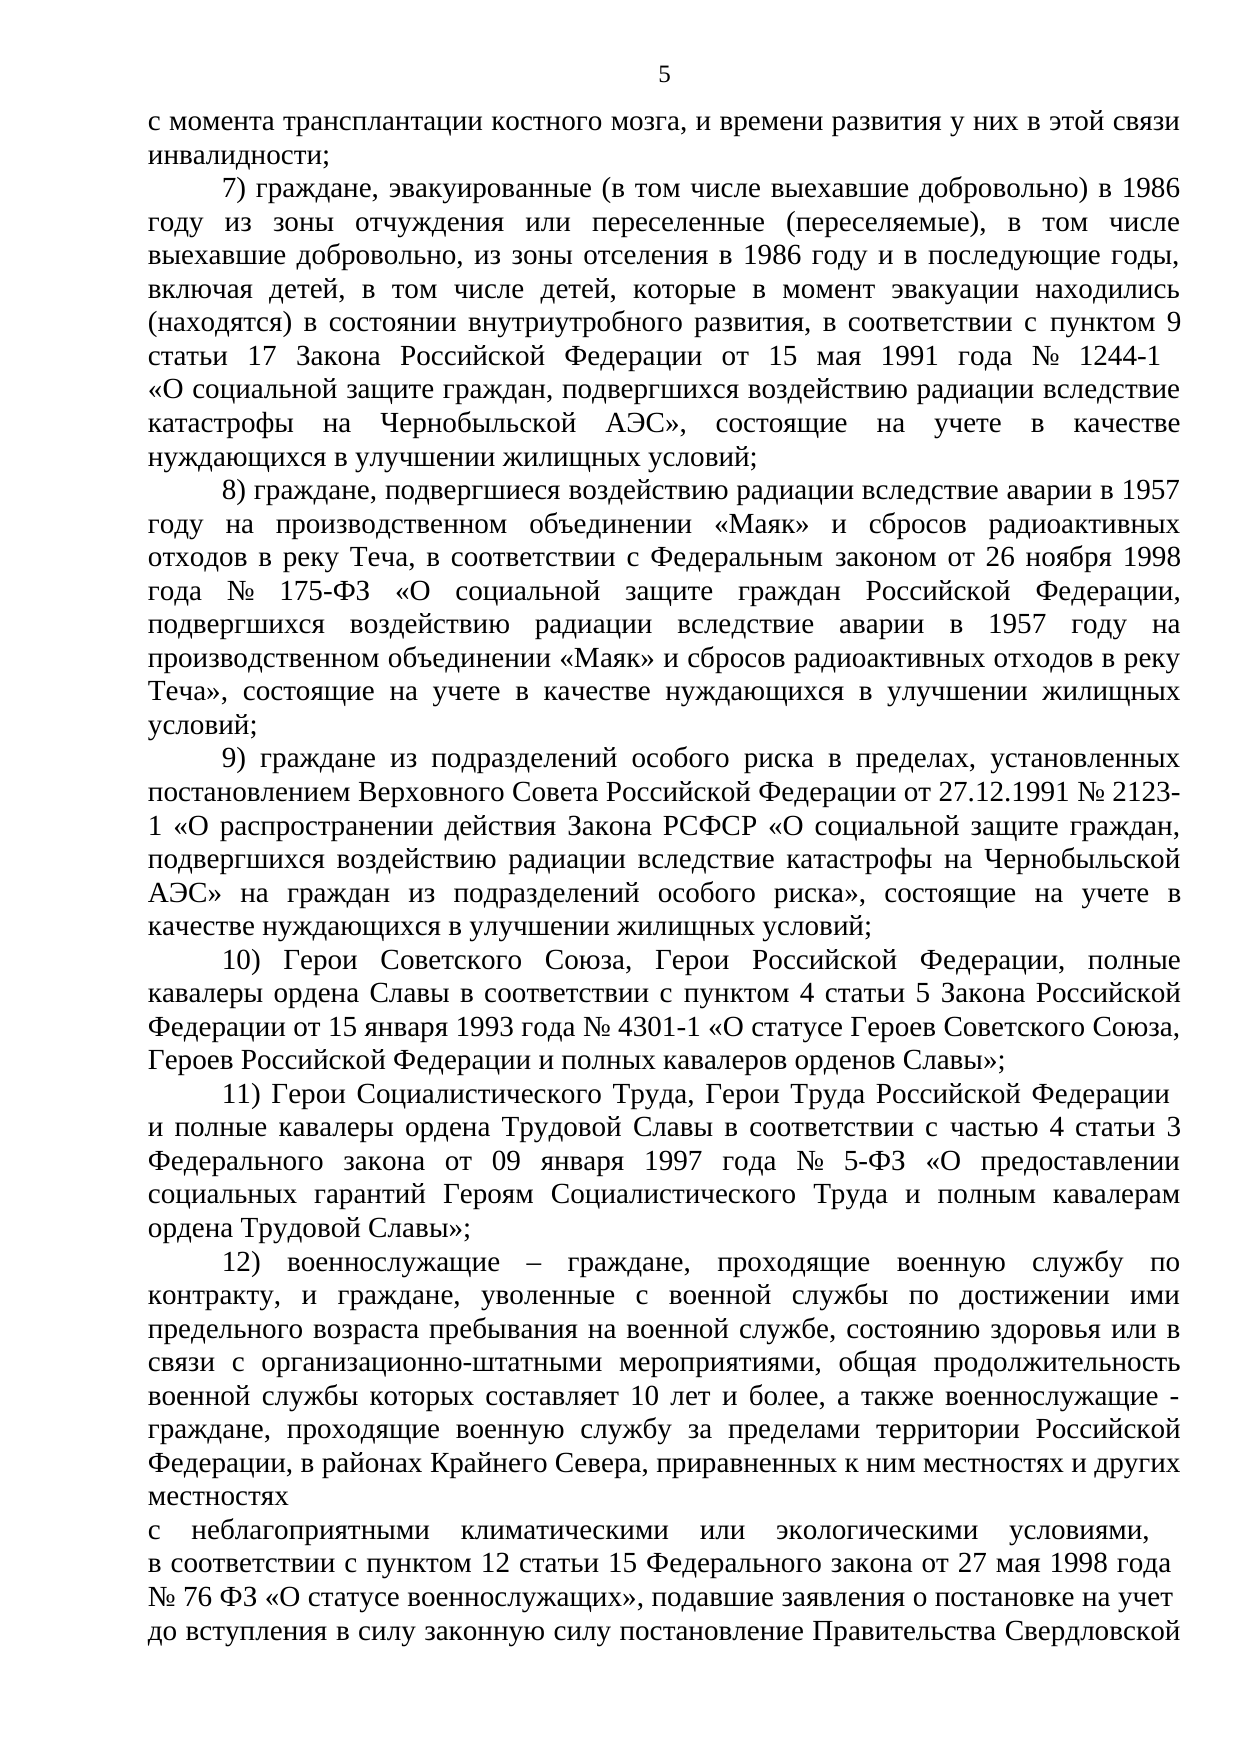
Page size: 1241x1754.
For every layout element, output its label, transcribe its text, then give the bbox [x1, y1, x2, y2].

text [148, 103, 1181, 170]
text 7) граждане, эвакуированные (в том числе выехавшие добровольно) в 1986 году из зоны отчуждения или переселенные (переселяемые), в том числе выехавшие добровольно, из зоны отселения в 1986 году и в последующие годы, включая детей, в том числе детей, которые в момент эвакуации находились (находятся) в состоянии внутриутробного развития, в соответствии с пунктом 9 статьи 17 Закона Российской Федерации от 15 мая 1991 года № 1244-1 «О социальной защите граждан, подвергшихся воздействию радиации вследствие катастрофы на Чернобыльской АЭС», состоящие на учете в качестве нуждающихся в улучшении жилищных условий; [148, 170, 1181, 472]
text 8) граждане, подвергшиеся воздействию радиации вследствие аварии в 1957 году на производственном объединении «Маяк» и сбросов радиоактивных отходов в реку Теча, в соответствии с Федеральным законом от 26 ноября 1998 года № 175-ФЗ «О социальной защите граждан Российской Федерации, подвергшихся воздействию радиации вследствие аварии в 1957 году на производственном объединении «Маяк» и сбросов радиоактивных отходов в реку Теча», состоящие на учете в качестве нуждающихся в улучшении жилищных условий; [148, 472, 1181, 741]
text 10) Герои Советского Союза, Герои Российской Федерации, полные кавалеры ордена Славы в соответствии с пунктом 4 статьи 5 Закона Российской Федерации от 15 января 1993 года № 4301-1 «О статусе Героев Советского Союза, Героев Российской Федерации и полных кавалеров орденов Славы»; [148, 942, 1181, 1076]
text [148, 1244, 1181, 1646]
text 9) граждане из подразделений особого риска в пределах, установленных постановлением Верховного Совета Российской Федерации от 27.12.1991 № 2123-1 «О распространении действия Закона РСФСР «О социальной защите граждан, подвергшихся воздействию радиации вследствие катастрофы на Чернобыльской АЭС» на граждан из подразделений особого риска», состоящие на учете в качестве нуждающихся в улучшении жилищных условий; [148, 741, 1181, 942]
text 11) Герои Социалистического Труда, Герои Труда Российской Федерации и полные кавалеры ордена Трудовой Славы в соответствии с частью 4 статьи 3 Федерального закона от 09 января 1997 года № 5-ФЗ «О предоставлении социальных гарантий Героям Социалистического Труда и полным кавалерам ордена Трудовой Славы»; [148, 1076, 1181, 1244]
